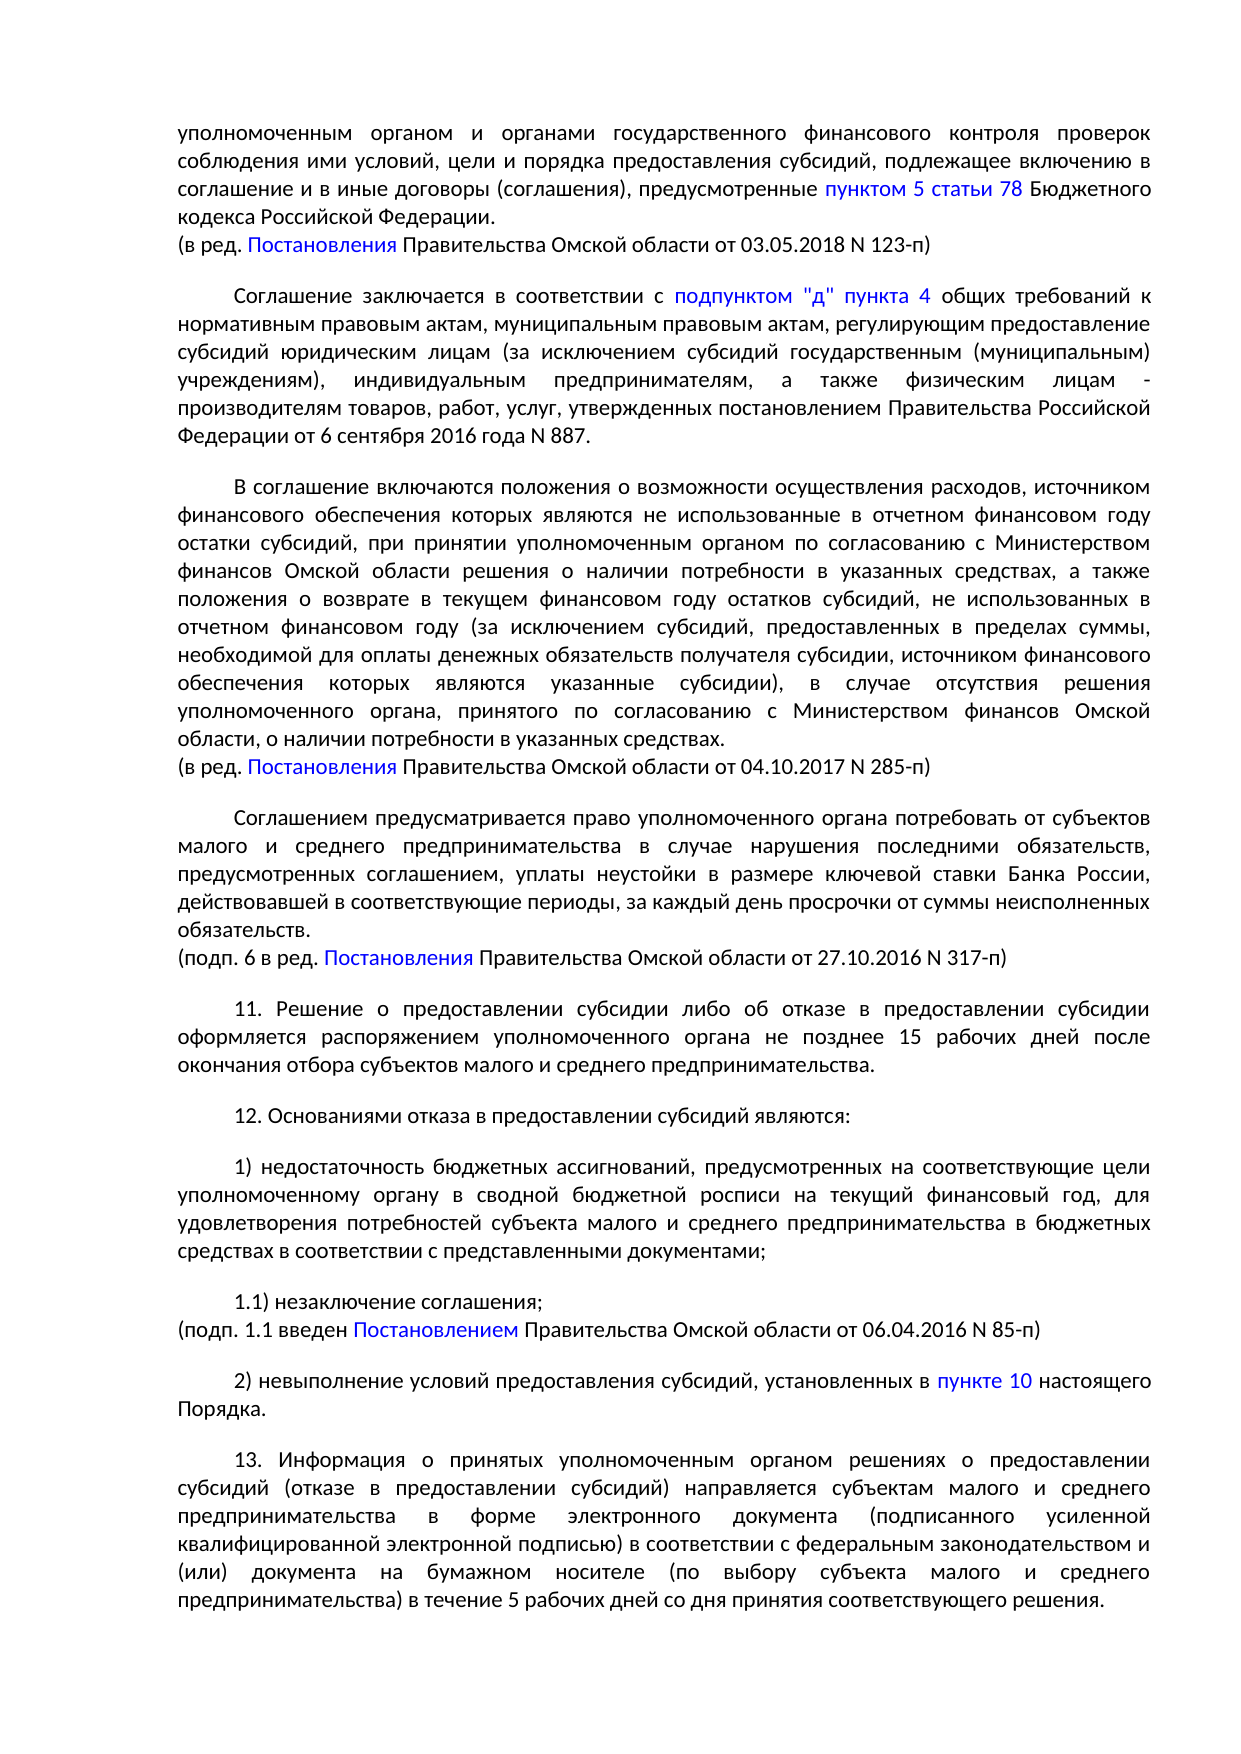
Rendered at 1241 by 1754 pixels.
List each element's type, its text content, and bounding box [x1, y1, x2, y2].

text 12. Основаниями отказа в предоставлении субсидий являются: [177, 1101, 1152, 1129]
text В соглашение включаются положения о возможности осуществления расходов, источником финансового обеспечения которых являются не использованные в отчетном финансовом году остатки субсидий, при принятии уполномоченным органом по согласованию с Министерством финансов Омской области решения о наличии потребности в указанных средствах, а также положения о возврате в текущем финансовом году остатков субсидий, не использованных в отчетном финансовом году (за исключением субсидий, предоставленных в пределах суммы, необходимой для оплаты денежных обязательств получателя субсидии, источником финансового обеспечения которых являются указанные субсидии), в случае отсутствия решения уполномоченного органа, принятого по согласованию с Министерством финансов Омской области, о наличии потребности в указанных средствах. [177, 472, 1152, 752]
text Соглашением предусматривается право уполномоченного органа потребовать от субъектов малого и среднего предпринимательства в случае нарушения последними обязательств, предусмотренных соглашением, уплаты неустойки в размере ключевой ставки Банка России, действовавшей в соответствующие периоды, за каждый день просрочки от суммы неисполненных обязательств. [177, 803, 1152, 943]
text 2) невыполнение условий предоставления субсидий, установленных в пункте 10 настоящего Порядка. [177, 1366, 1152, 1422]
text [177, 118, 1152, 230]
text 1.1) незаключение соглашения; [177, 1287, 1152, 1315]
text (в ред. Постановления Правительства Омской области от 03.05.2018 N 123-п) [177, 230, 1152, 258]
text 11. Решение о предоставлении субсидии либо об отказе в предоставлении субсидии оформляется распоряжением уполномоченного органа не позднее 15 рабочих дней после окончания отбора субъектов малого и среднего предпринимательства. [177, 994, 1152, 1078]
text (в ред. Постановления Правительства Омской области от 04.10.2017 N 285-п) [177, 752, 1152, 780]
text 13. Информация о принятых уполномоченным органом решениях о предоставлении субсидий (отказе в предоставлении субсидий) направляется субъектам малого и среднего предпринимательства в форме электронного документа (подписанного усиленной квалифицированной электронной подписью) в соответствии с федеральным законодательством и (или) документа на бумажном носителе (по выбору субъекта малого и среднего предпринимательства) в течение 5 рабочих дней со дня принятия соответствующего решения. [177, 1445, 1152, 1613]
text (подп. 6 в ред. Постановления Правительства Омской области от 27.10.2016 N 317-п) [177, 943, 1152, 971]
text (подп. 1.1 введен Постановлением Правительства Омской области от 06.04.2016 N 85-п) [177, 1315, 1152, 1343]
text Соглашение заключается в соответствии с подпунктом "д" пункта 4 общих требований к нормативным правовым актам, муниципальным правовым актам, регулирующим предоставление субсидий юридическим лицам (за исключением субсидий государственным (муниципальным) учреждениям), индивидуальным предпринимателям, а также физическим лицам - производителям товаров, работ, услуг, утвержденных постановлением Правительства Российской Федерации от 6 сентября 2016 года N 887. [177, 281, 1152, 449]
text 1) недостаточность бюджетных ассигнований, предусмотренных на соответствующие цели уполномоченному органу в сводной бюджетной росписи на текущий финансовый год, для удовлетворения потребностей субъекта малого и среднего предпринимательства в бюджетных средствах в соответствии с представленными документами; [177, 1152, 1152, 1264]
